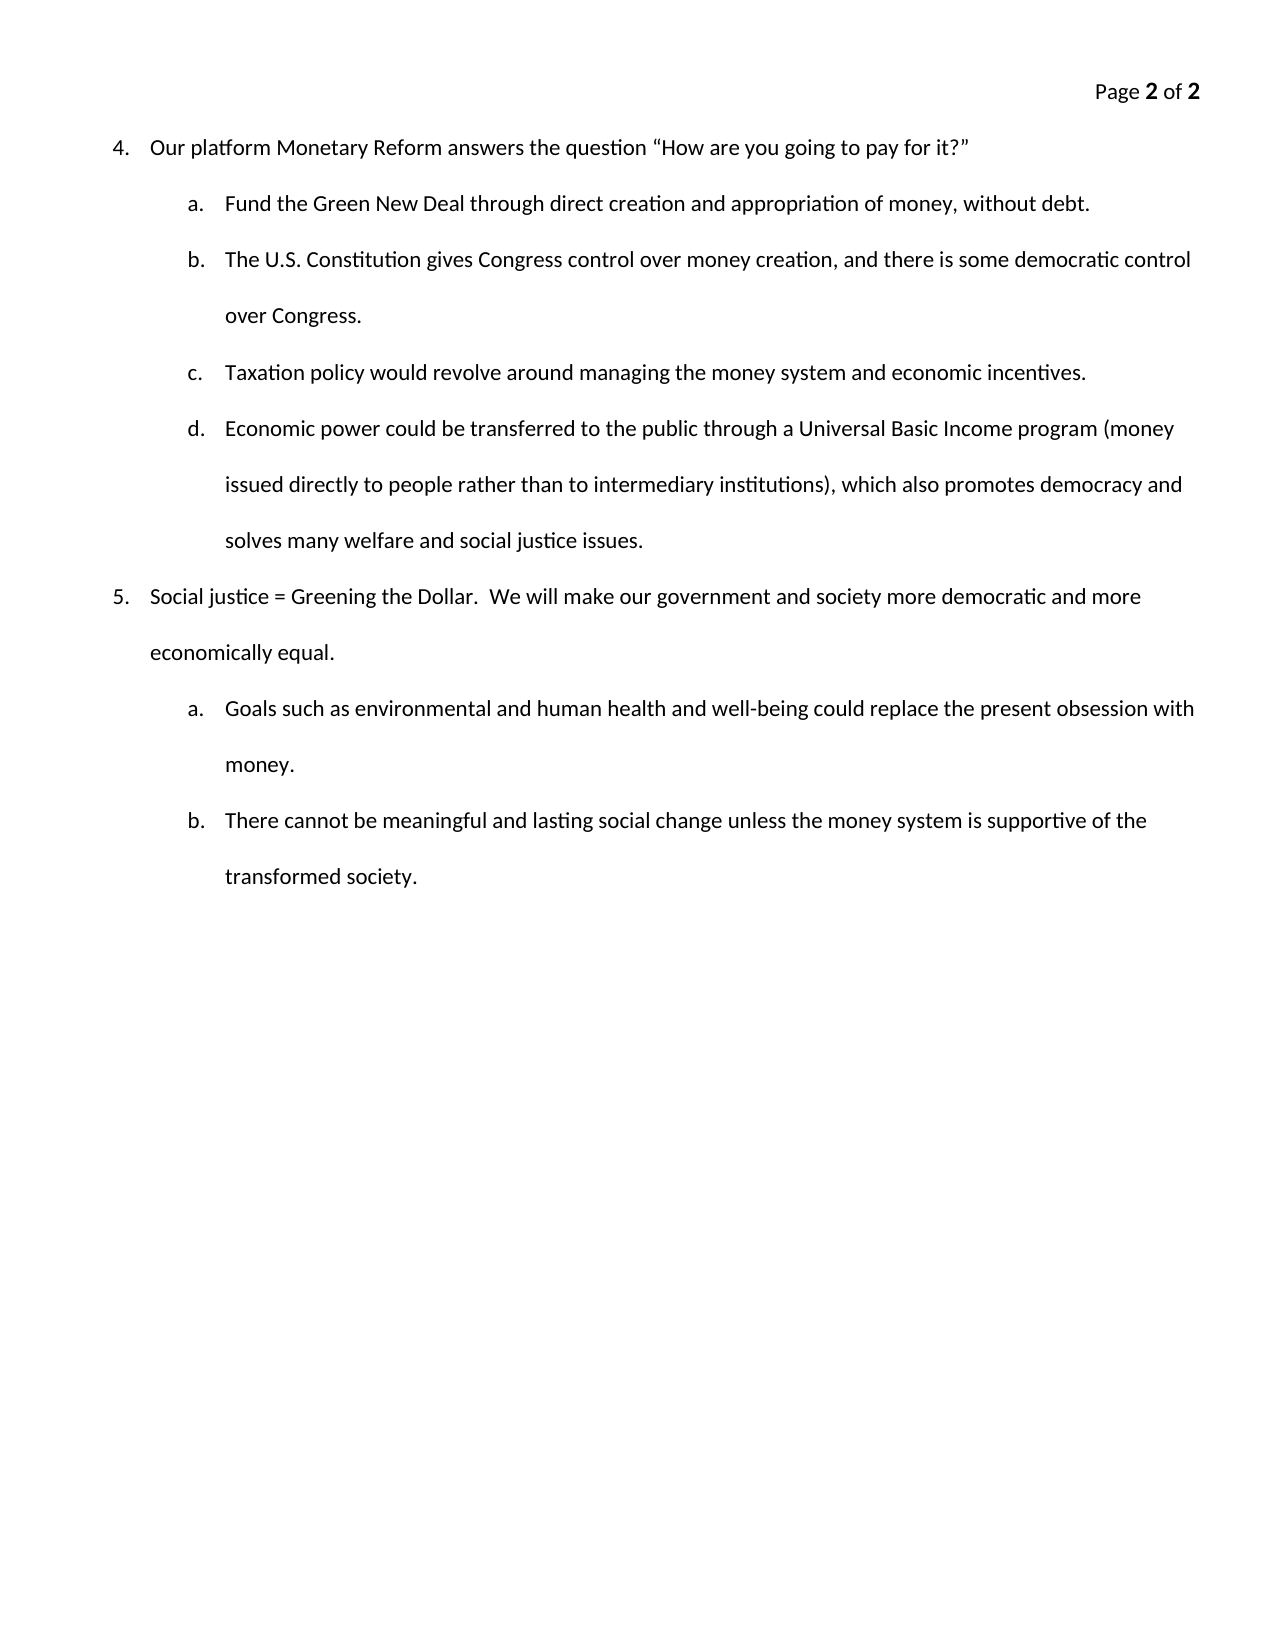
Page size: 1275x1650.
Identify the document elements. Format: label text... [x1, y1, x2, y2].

list Our platform Monetary Reform answers the question “How are you going to pay for it?” [112, 133, 1200, 162]
list Goals such as environmental and human health and well-being could replace the present obsession with money. [187, 694, 1200, 778]
list Fund the Green New Deal through direct creation and appropriation of money, without debt. [187, 189, 1200, 218]
list There cannot be meaningful and lasting social change unless the money system is supportive of the transformed society. [187, 806, 1200, 890]
list Economic power could be transferred to the public through a Universal Basic Income program (money issued directly to people rather than to intermediary institutions), which also promotes democracy and solves many welfare and social justice issues. [187, 414, 1200, 554]
list Taxation policy would revolve around managing the money system and economic incentives. [187, 358, 1200, 386]
list Social justice = Greening the Dollar. We will make our government and society more democratic and more economically equal. [112, 582, 1200, 666]
list The U.S. Constitution gives Congress control over money creation, and there is some democratic control over Congress. [187, 246, 1200, 330]
